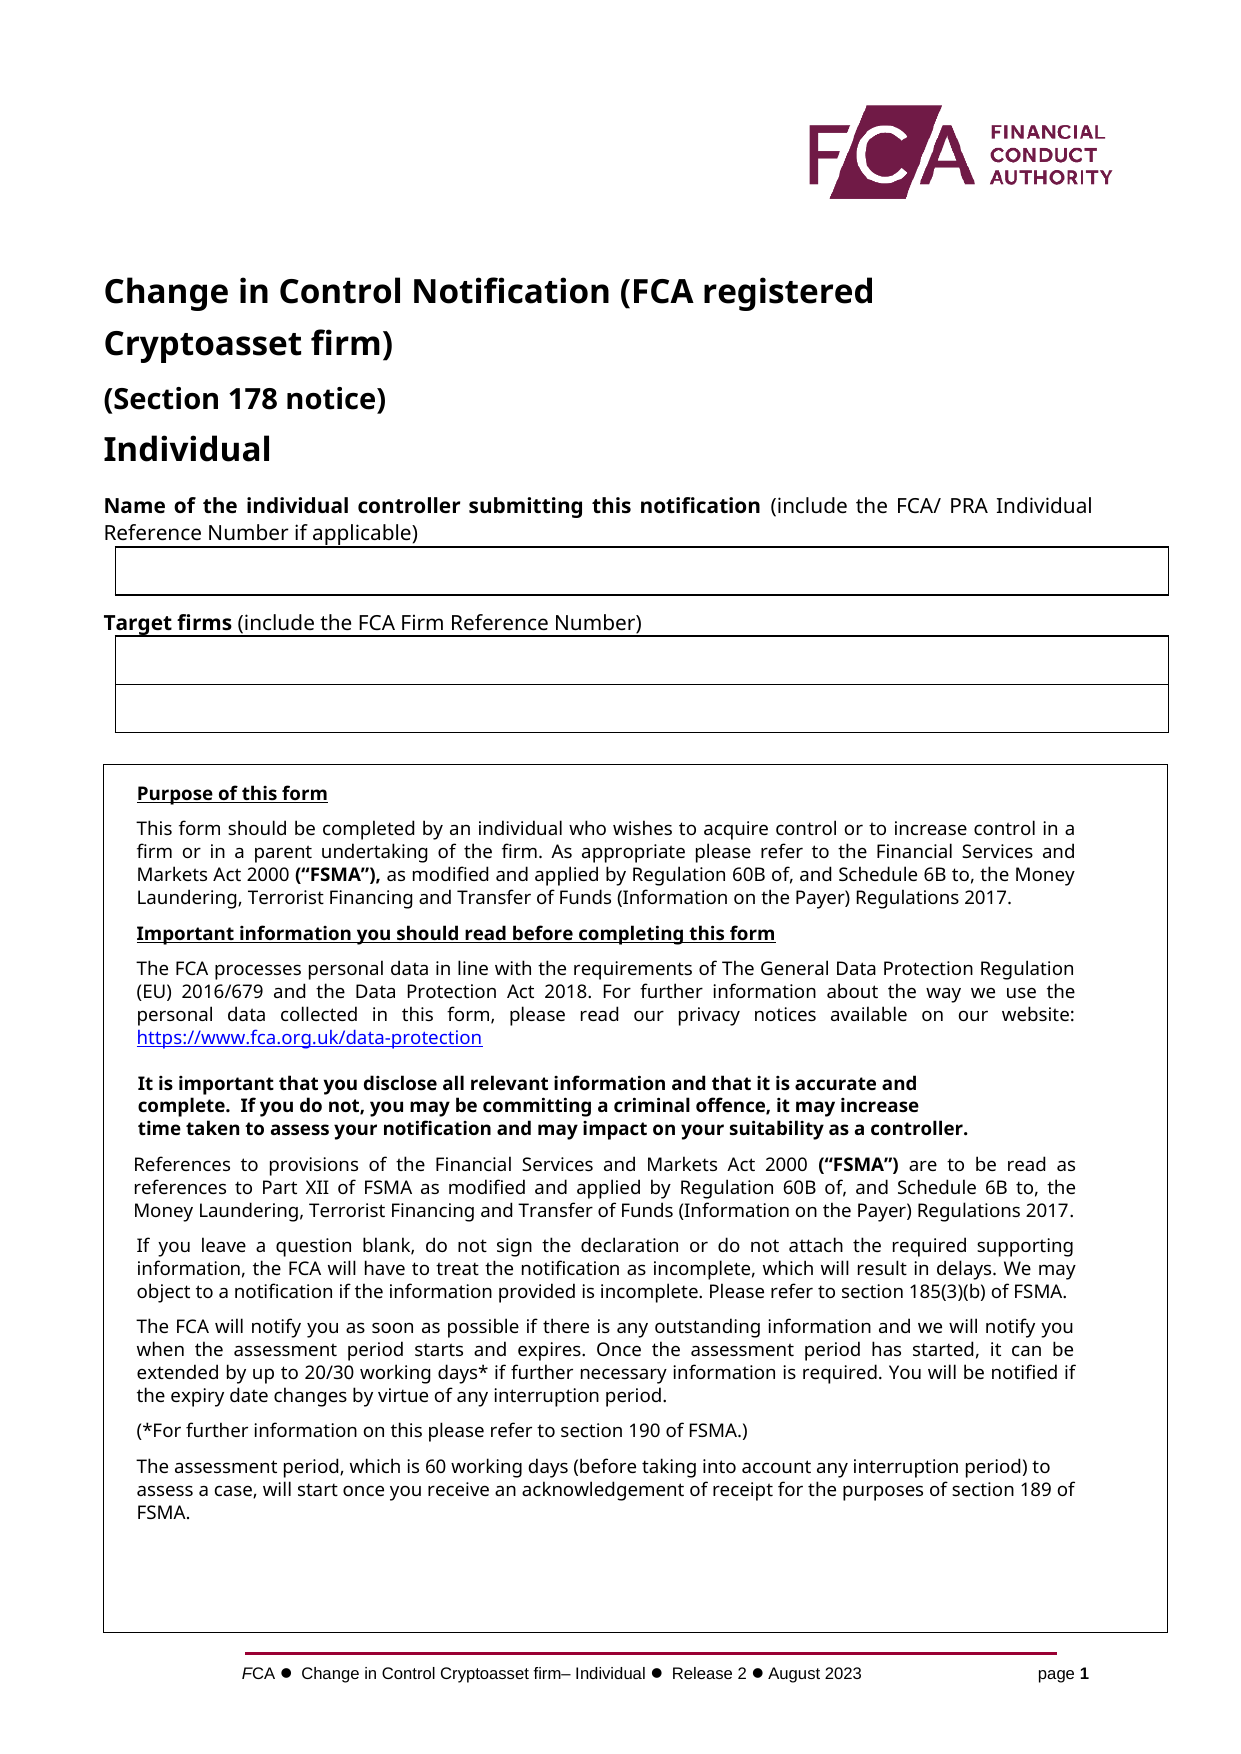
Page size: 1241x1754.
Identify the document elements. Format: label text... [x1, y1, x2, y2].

picture [760, 57, 1160, 248]
text Name of the individual controller submitting this notification (include the FCA/ PRA Individual Reference Number if applicable) [103, 492, 1093, 546]
table_cell [116, 685, 1168, 732]
table_header [116, 637, 1168, 683]
table_header [116, 548, 1168, 594]
text Cryptoasset firm) (Section 178 notice) [103, 333, 1093, 415]
text Target firms (include the FCA Firm Reference Number) [103, 608, 1093, 635]
text Individual [103, 440, 1093, 467]
text Change in Control Notification (FCA registered [103, 281, 625, 308]
text Change in Control Notification (FCA registered [625, 281, 1093, 308]
